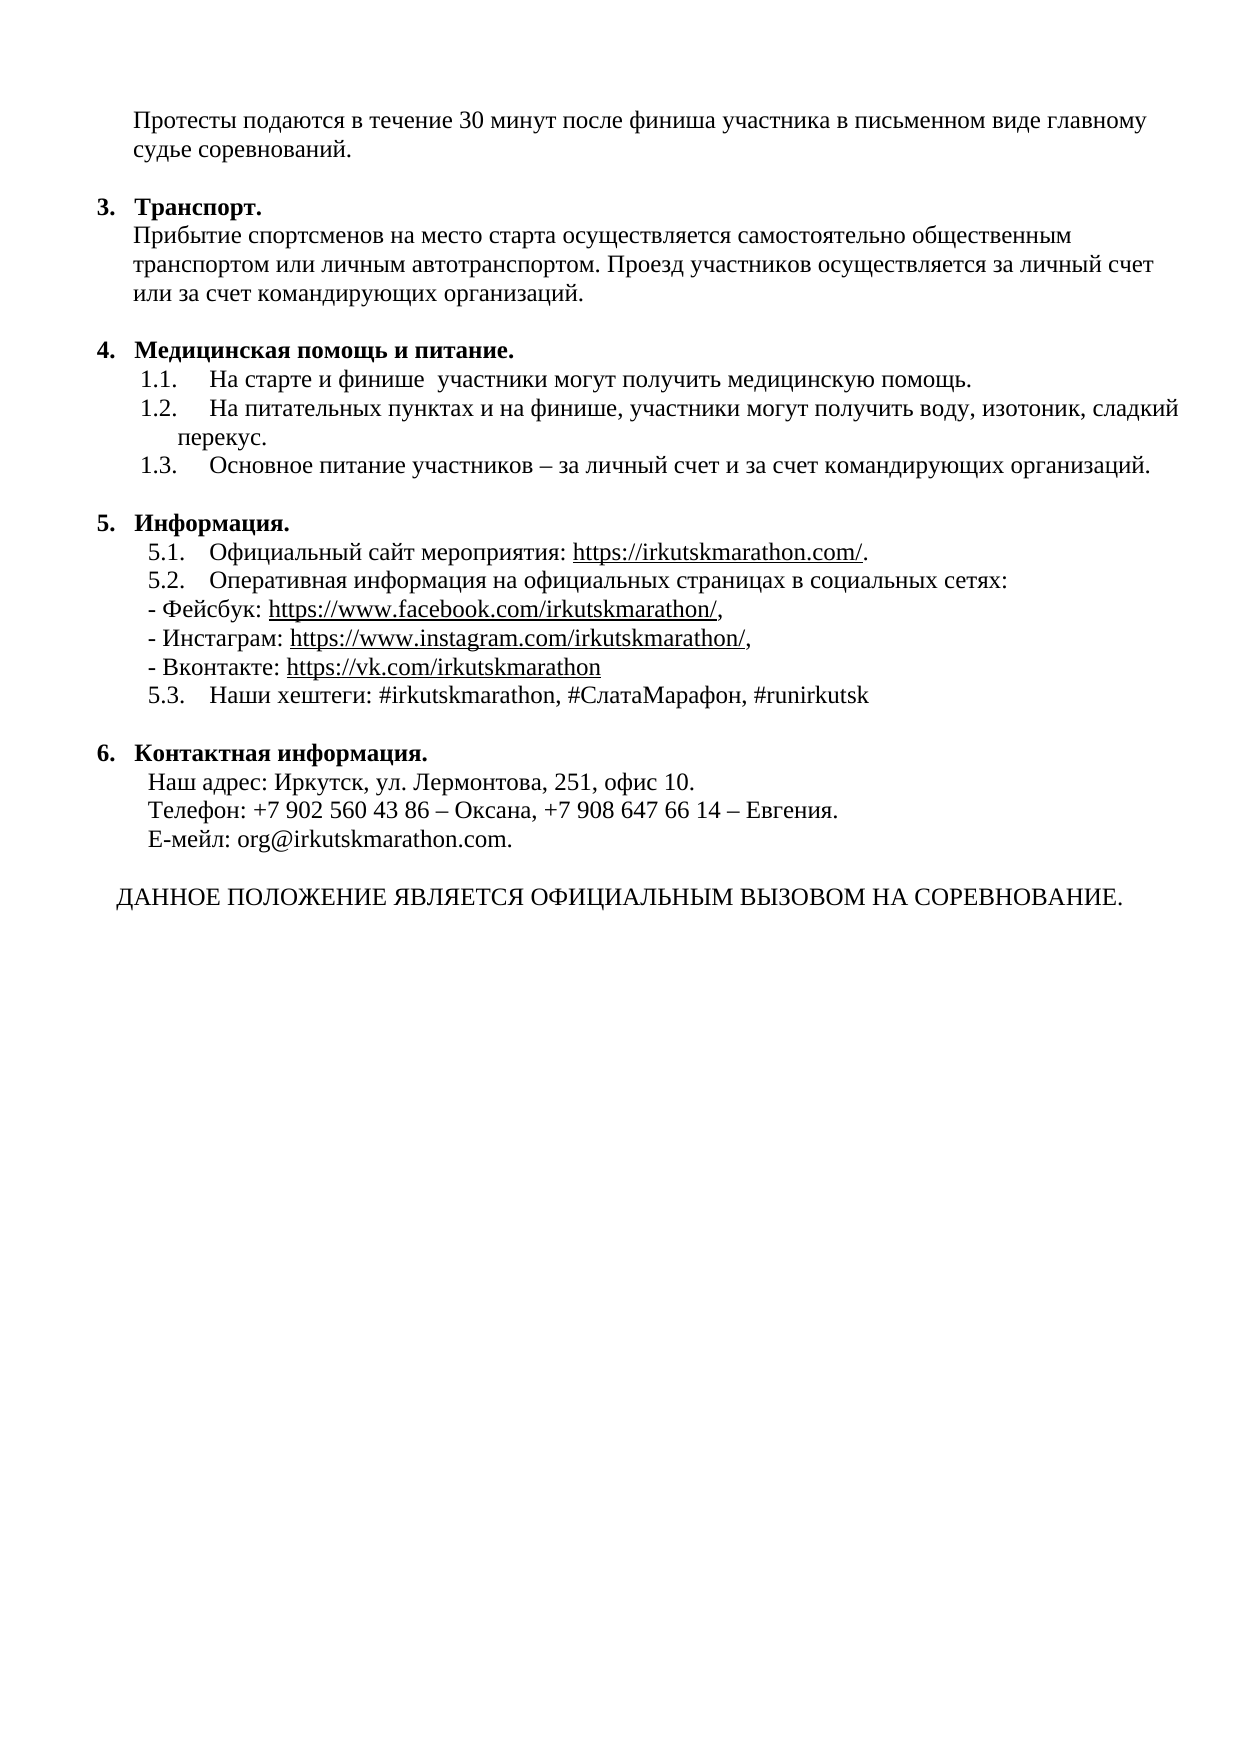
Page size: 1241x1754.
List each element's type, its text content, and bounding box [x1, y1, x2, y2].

text Телефон: +7 902 560 43 86 – Оксана, +7 908 647 66 14 – Евгения. [148, 795, 1181, 824]
text ДАННОЕ ПОЛОЖЕНИЕ ЯВЛЯЕТСЯ ОФИЦИАЛЬНЫМ ВЫЗОВОМ НА СОРЕВНОВАНИЕ. [59, 882, 1181, 910]
list На старте и финише участники могут получить медицинскую помощь. [140, 364, 1181, 393]
list Контактная информация. [97, 738, 1181, 767]
list На питательных пунктах и на финише, участники могут получить воду, изотоник, сладкий перекус. [140, 393, 1181, 450]
list Транспорт. [97, 192, 1181, 220]
text Наш адрес: Иркутск, ул. Лермонтова, 251, офис 10. [148, 767, 1181, 795]
list Основное питание участников – за личный счет и за счет командирующих организаций. [140, 450, 1181, 479]
text Прибытие спортсменов на место старта осуществляется самостоятельно общественным транспортом или личным автотранспортом. Проезд участников осуществляется за личный счет или за счет командирующих организаций. [133, 220, 1181, 307]
list Информация. [97, 508, 1181, 537]
list Медицинская помощь и питание. [97, 335, 1181, 364]
list Наши хештеги: #irkutskmarathon, #СлатаМарафон, #runirkutsk [148, 680, 1181, 709]
list Оперативная информация на официальных страницах в социальных сетях: - Фейсбук: https://www.facebook.com/irkutskmarathon/, [148, 565, 1181, 623]
text - Инстаграм: https://www.instagram.com/irkutskmarathon/, - Вконтакте: https://vk.com/irkutskmarathon [148, 623, 1181, 680]
text Протесты подаются в течение 30 минут после финиша участника в письменном виде главному судье соревнований. [133, 105, 1181, 163]
text Е-мейл: org@irkutskmarathon.com. [148, 824, 1181, 853]
list Официальный сайт мероприятия: https://irkutskmarathon.com/. [148, 537, 1181, 565]
